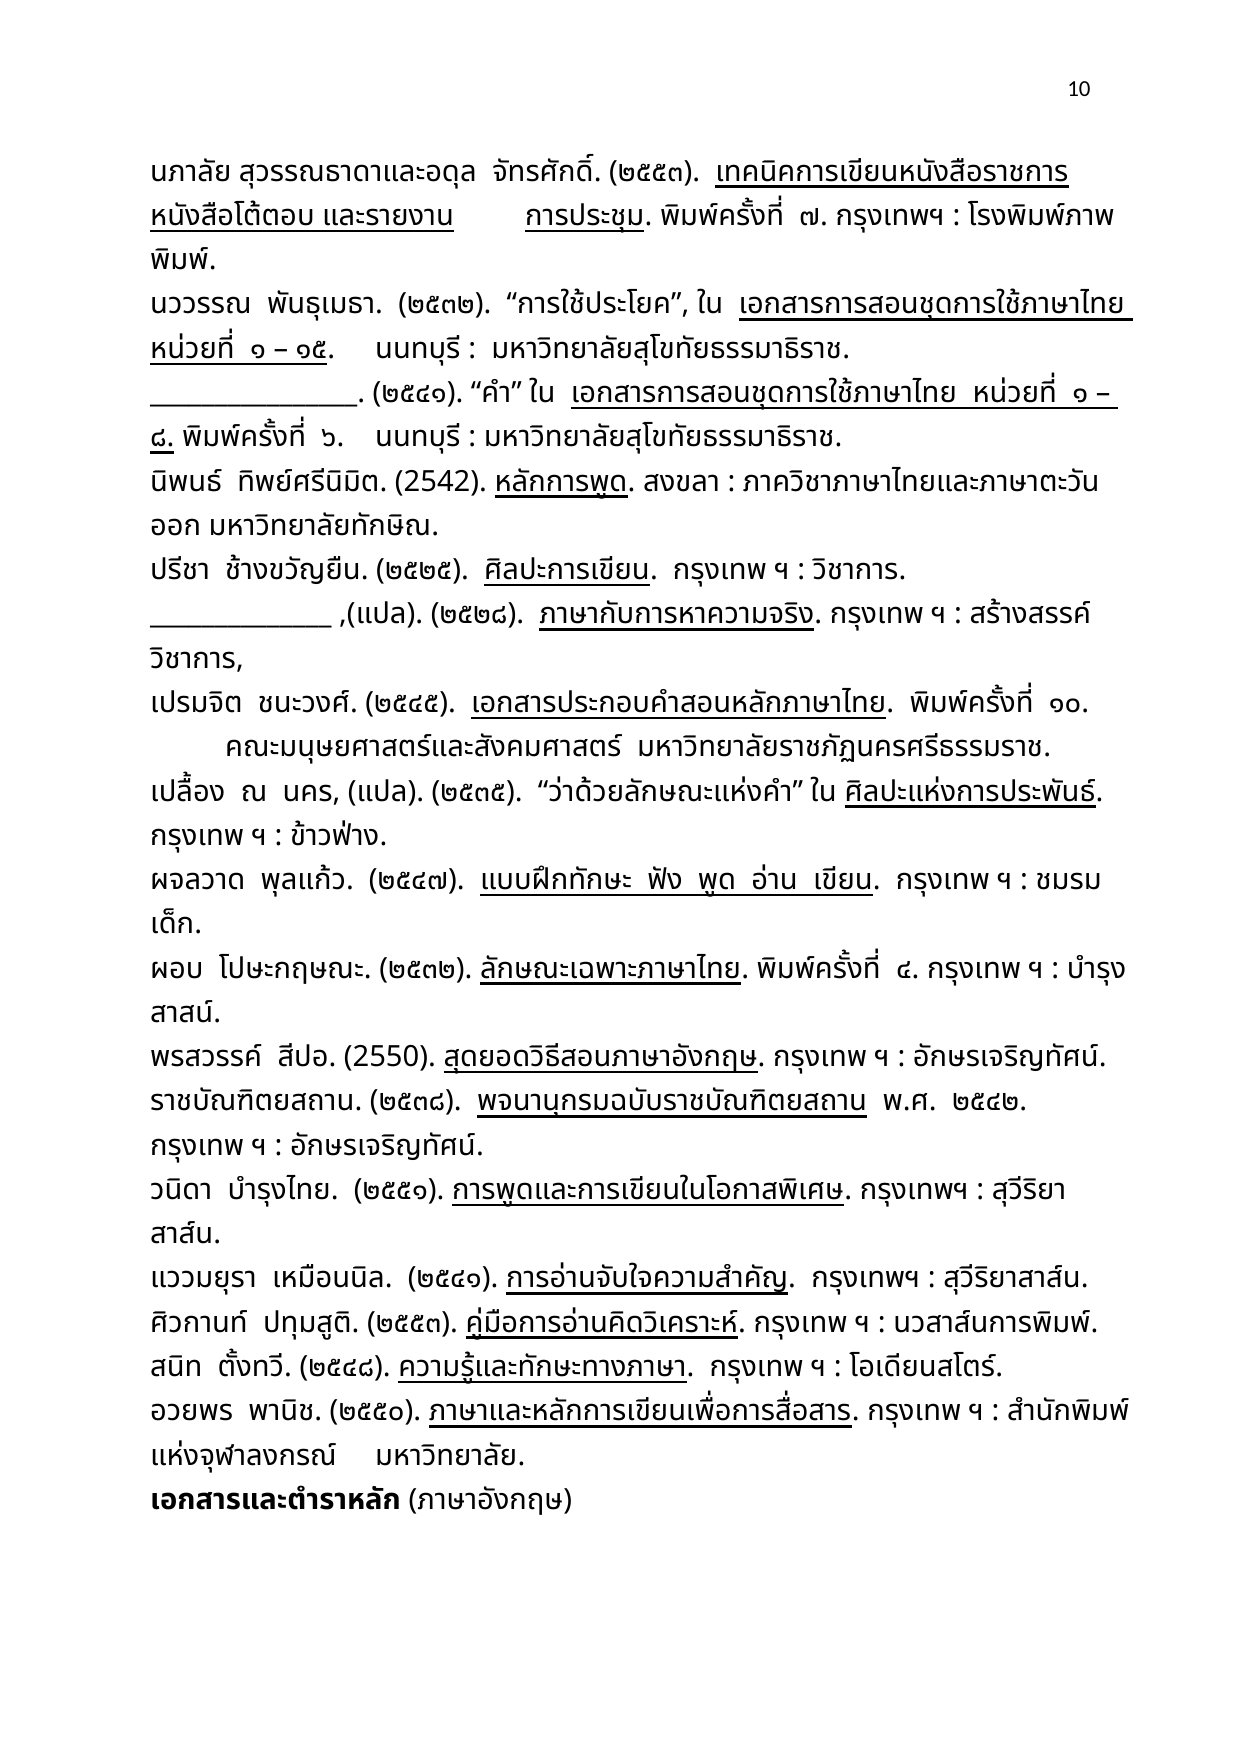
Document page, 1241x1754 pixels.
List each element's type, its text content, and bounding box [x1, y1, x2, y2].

text วนิดา บำรุงไทย. (๒๕๕๑). การพูดและการเขียนในโอกาสพิเศษ. กรุงเทพฯ : สุวีริยาสาส์น. [150, 1168, 1134, 1257]
text ______________ ,(แปล). (๒๕๒๘). ภาษากับการหาความจริง. กรุงเทพ ฯ : สร้างสรรค์วิชาการ, [150, 593, 1134, 681]
text นภาลัย สุวรรณธาดาและอดุล จัทรศักดิ์. (๒๕๕๓). เทคนิคการเขียนหนังสือราชการหนังสือโต้ตอบ และรายงาน การประชุม. พิมพ์ครั้งที่ ๗. กรุงเทพฯ : โรงพิมพ์ภาพพิมพ์. [150, 150, 1134, 283]
text ผอบ โปษะกฤษณะ. (๒๕๓๒). ลักษณะเฉพาะภาษาไทย. พิมพ์ครั้งที่ ๔. กรุงเทพ ฯ : บำรุงสาสน์. [150, 947, 1134, 1035]
text อวยพร พานิช. (๒๕๕๐). ภาษาและหลักการเขียนเพื่อการสื่อสาร. กรุงเทพ ฯ : สำนักพิมพ์แห่งจุฬาลงกรณ์ มหาวิทยาลัย. [150, 1389, 1134, 1478]
text พรสวรรค์ สีปอ. (2550). สุดยอดวิธีสอนภาษาอังกฤษ. กรุงเทพ ฯ : อักษรเจริญทัศน์. [150, 1035, 1134, 1080]
text ศิวกานท์ ปทุมสูติ. (๒๕๕๓). คู่มือการอ่านคิดวิเคราะห์. กรุงเทพ ฯ : นวสาส์นการพิมพ์. [150, 1301, 1134, 1345]
text ผจลวาด พุลแก้ว. (๒๕๔๗). แบบฝึกทักษะ ฟัง พูด อ่าน เขียน. กรุงเทพ ฯ : ชมรมเด็ก. [150, 858, 1134, 947]
text นิพนธ์ ทิพย์ศรีนิมิต. (2542). หลักการพูด. สงขลา : ภาควิชาภาษาไทยและภาษาตะวันออก มหาวิทยาลัยทักษิณ. [150, 460, 1134, 548]
text นววรรณ พันธุเมธา. (๒๕๓๒). “การใช้ประโยค”, ใน เอกสารการสอนชุดการใช้ภาษาไทย หน่วยที่ ๑ – ๑๕. นนทบุรี : มหาวิทยาลัยสุโขทัยธรรมาธิราช. [150, 283, 1134, 371]
text ราชบัณฑิตยสถาน. (๒๕๓๘). พจนานุกรมฉบับราชบัณฑิตยสถาน พ.ศ. ๒๕๔๒. กรุงเทพ ฯ : อักษรเจริญทัศน์. [150, 1080, 1134, 1168]
text เปลื้อง ณ นคร, (แปล). (๒๕๓๕). “ว่าด้วยลักษณะแห่งคำ” ใน ศิลปะแห่งการประพันธ์. กรุงเทพ ฯ : ข้าวฟ่าง. [150, 770, 1134, 858]
text ________________. (๒๕๔๑). “คำ” ใน เอกสารการสอนชุดการใช้ภาษาไทย หน่วยที่ ๑ – ๘. พิมพ์ครั้งที่ ๖. นนทบุรี : มหาวิทยาลัยสุโขทัยธรรมาธิราช. [150, 371, 1134, 460]
text เอกสารและตำราหลัก (ภาษาอังกฤษ) [150, 1478, 1090, 1522]
text สนิท ตั้งทวี. (๒๕๔๘). ความรู้และทักษะทางภาษา. กรุงเทพ ฯ : โอเดียนสโตร์. [150, 1345, 1134, 1389]
text แววมยุรา เหมือนนิล. (๒๕๔๑). การอ่านจับใจความสำคัญ. กรุงเทพฯ : สุวีริยาสาส์น. [150, 1257, 1134, 1301]
text เปรมจิต ชนะวงศ์. (๒๕๔๕). เอกสารประกอบคำสอนหลักภาษาไทย. พิมพ์ครั้งที่ ๑๐. [150, 681, 1134, 726]
text คณะมนุษยศาสตร์และสังคมศาสตร์ มหาวิทยาลัยราชภัฏนครศรีธรรมราช. [150, 726, 1134, 770]
text ปรีชา ช้างขวัญยืน. (๒๕๒๕). ศิลปะการเขียน. กรุงเทพ ฯ : วิชาการ. [150, 548, 1134, 593]
